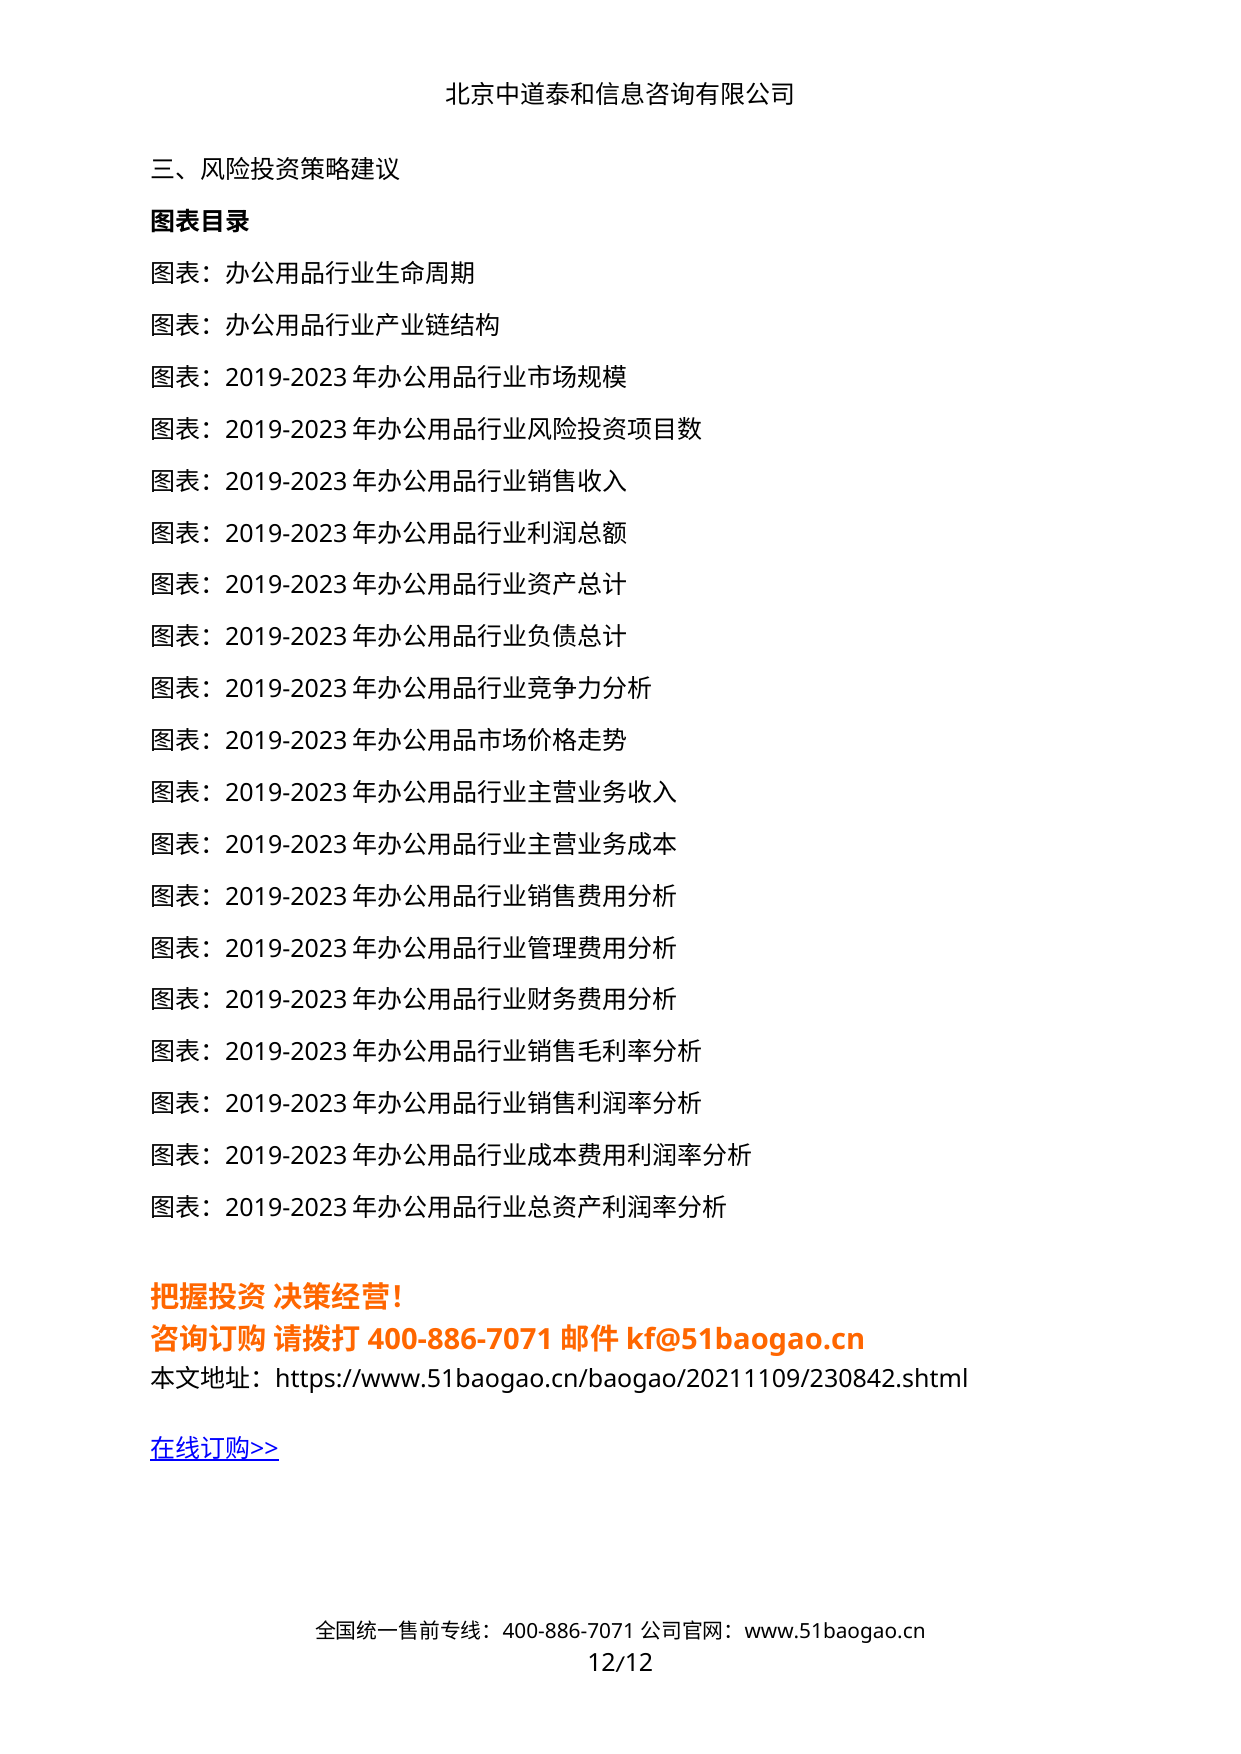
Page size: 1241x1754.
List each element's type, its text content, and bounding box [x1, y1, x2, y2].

text 图表：2019-2023年办公用品行业销售费用分析 [150, 876, 1090, 912]
text 图表：2019-2023年办公用品行业财务费用分析 [150, 980, 1090, 1016]
text 图表目录 [150, 202, 1090, 238]
text 图表：2019-2023年办公用品行业竞争力分析 [150, 669, 1090, 705]
text 图表：2019-2023年办公用品行业总资产利润率分析 [150, 1187, 1090, 1224]
text 图表：2019-2023年办公用品行业利润总额 [150, 513, 1090, 549]
text 图表：2019-2023年办公用品行业销售收入 [150, 461, 1090, 497]
text 在线订购>> [150, 1394, 1090, 1465]
text 图表：2019-2023年办公用品行业市场规模 [150, 357, 1090, 394]
text 图表：办公用品行业产业链结构 [150, 306, 1090, 342]
text 图表：2019-2023年办公用品行业风险投资项目数 [150, 409, 1090, 446]
text 图表：2019-2023年办公用品行业负债总计 [150, 617, 1090, 653]
text 图表：2019-2023年办公用品行业资产总计 [150, 565, 1090, 601]
text 图表：2019-2023年办公用品市场价格走势 [150, 721, 1090, 757]
text 图表：2019-2023年办公用品行业管理费用分析 [150, 928, 1090, 964]
text 图表：2019-2023年办公用品行业成本费用利润率分析 [150, 1136, 1090, 1172]
text 图表：2019-2023年办公用品行业销售毛利率分析 [150, 1032, 1090, 1068]
text 图表：办公用品行业生命周期 [150, 254, 1090, 290]
text 图表：2019-2023年办公用品行业销售利润率分析 [150, 1084, 1090, 1120]
text 图表：2019-2023年办公用品行业主营业务收入 [150, 772, 1090, 809]
text 把握投资 决策经营！咨询订购 请拨打 400-886-7071 邮件 kf@51baogao.cn本文地址：https://www.51baogao.cn/baogao/20211109/230842.shtml [150, 1239, 1090, 1394]
text 图表：2019-2023年办公用品行业主营业务成本 [150, 824, 1090, 861]
text 三、风险投资策略建议 [150, 150, 1090, 186]
